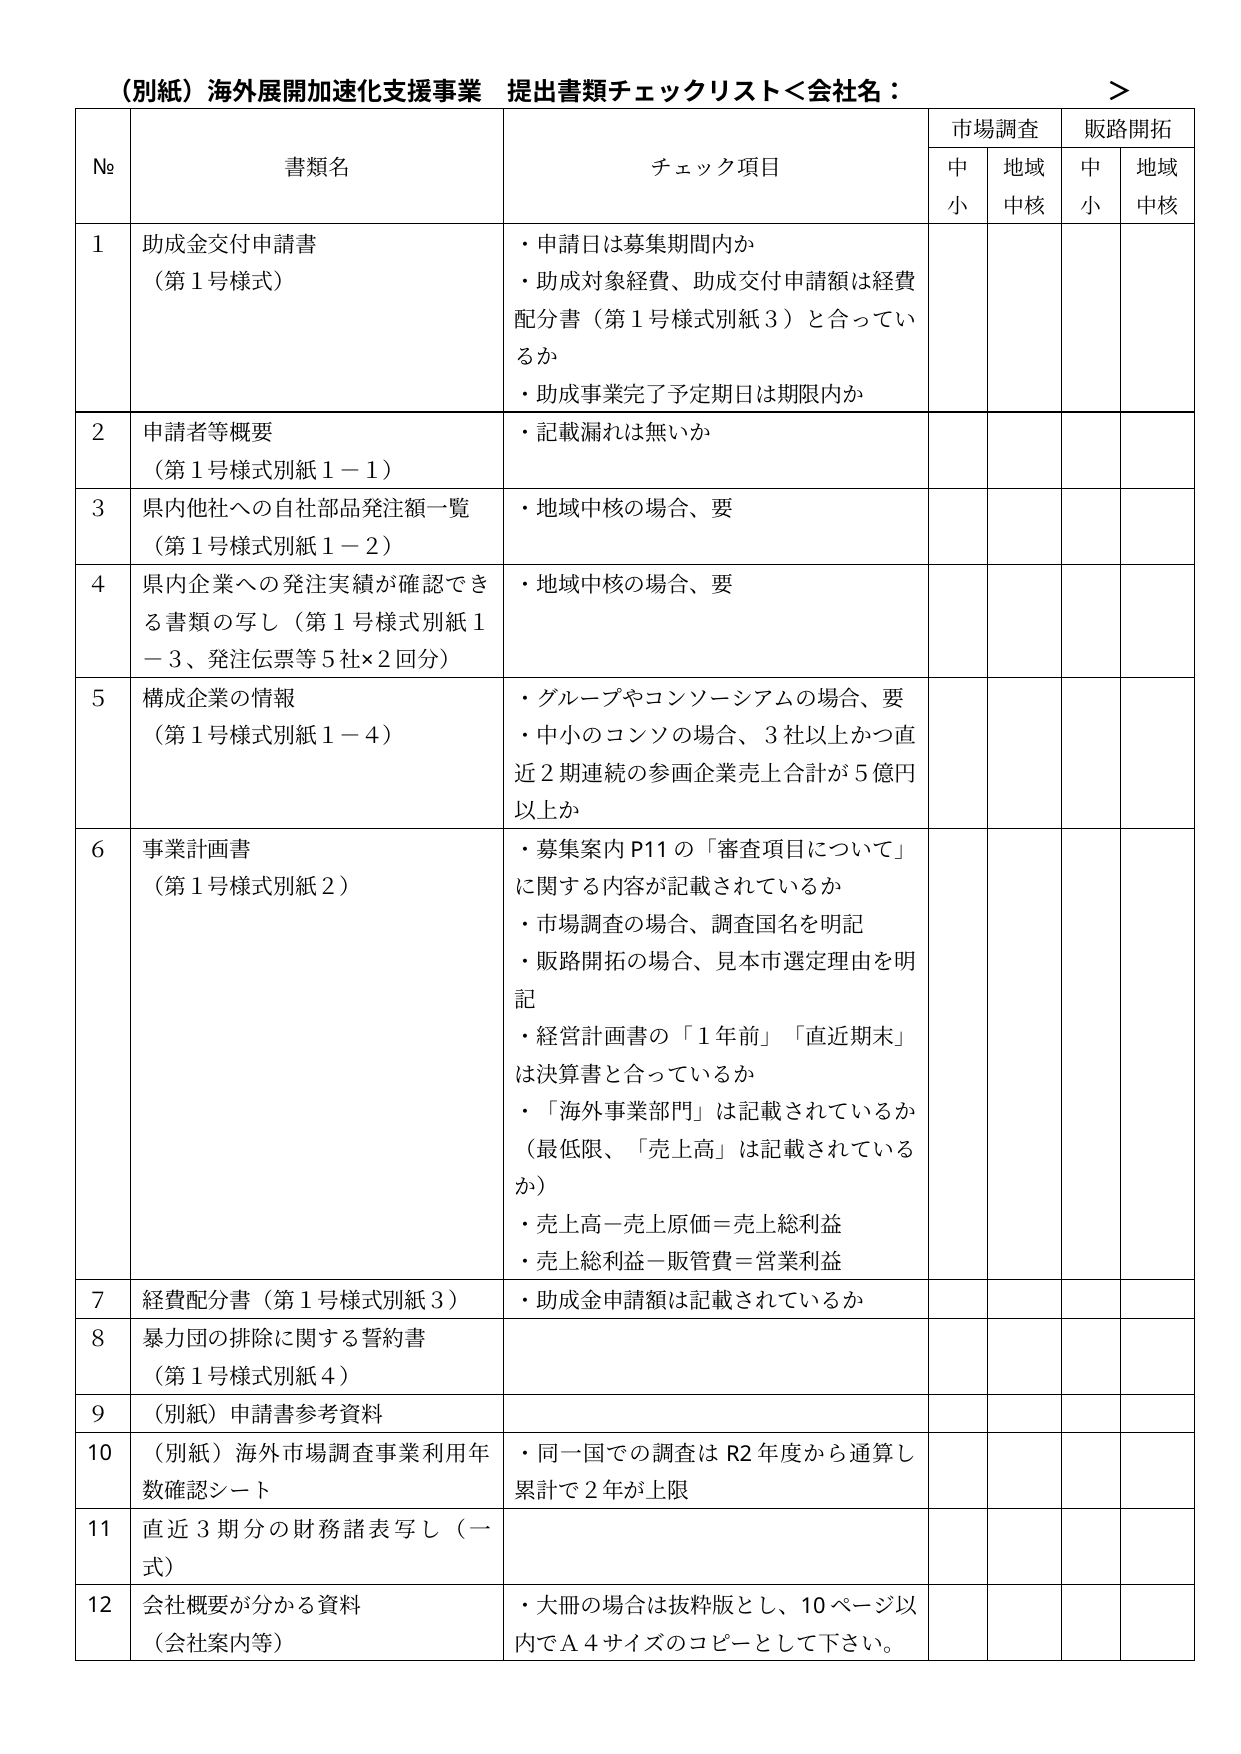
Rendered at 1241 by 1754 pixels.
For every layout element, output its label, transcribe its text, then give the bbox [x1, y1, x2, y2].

table_cell [929, 413, 987, 487]
table_cell [1062, 829, 1120, 1279]
table_cell ４ [76, 565, 130, 677]
table_cell [1062, 678, 1120, 828]
table_cell [988, 829, 1061, 1279]
table_cell [504, 1509, 928, 1584]
table_cell [504, 1319, 928, 1394]
table_cell [1121, 1585, 1194, 1660]
table_cell [1121, 489, 1194, 563]
table_cell 助成金交付申請書 （第１号様式） [131, 224, 503, 411]
table_cell [988, 1280, 1061, 1318]
table_cell [988, 1433, 1061, 1508]
table_cell 地域 中核 [1121, 148, 1194, 223]
table_cell [929, 1319, 987, 1394]
table_cell [504, 1395, 928, 1432]
table_header № [76, 109, 130, 223]
table_cell 中小 [1062, 148, 1120, 223]
table_cell [929, 1395, 987, 1432]
table_cell ・助成金申請額は記載されているか [504, 1280, 928, 1318]
table_cell ７ [76, 1280, 130, 1318]
table_cell 中小 [929, 148, 987, 223]
table_cell ・同一国での調査はR2年度から通算し累計で２年が上限 [504, 1433, 928, 1508]
table_cell 県内他社への自社部品発注額一覧 （第１号様式別紙１－２） [131, 489, 503, 563]
table_cell 構成企業の情報 （第１号様式別紙１－４） [131, 678, 503, 828]
table_cell ・地域中核の場合、要 [504, 565, 928, 677]
table_cell ６ [76, 829, 130, 1279]
table_cell ３ [76, 489, 130, 563]
table_cell [1121, 829, 1194, 1279]
table_cell 10 [76, 1433, 130, 1508]
table_header 書類名 [131, 109, 503, 223]
table_cell [988, 565, 1061, 677]
table_cell [1062, 1585, 1120, 1660]
table_cell ・グループやコンソーシアムの場合、要 ・中小のコンソの場合、３社以上かつ直近２期連続の参画企業売上合計が５億円以上か [504, 678, 928, 828]
table_cell [929, 1509, 987, 1584]
table_cell [1121, 1509, 1194, 1584]
table_cell [929, 1280, 987, 1318]
table_cell [988, 489, 1061, 563]
table_cell [929, 1433, 987, 1508]
table_cell 会社概要が分かる資料 （会社案内等） [131, 1585, 503, 1660]
table_cell [1062, 489, 1120, 563]
table_cell [988, 1319, 1061, 1394]
table_cell [1062, 565, 1120, 677]
text （別紙）海外展開加速化支援事業 提出書類チェックリスト＜会社名： ＞ [75, 71, 1165, 108]
table_cell ・地域中核の場合、要 [504, 489, 928, 563]
table_cell ５ [76, 678, 130, 828]
table_cell [1062, 1319, 1120, 1394]
table_header チェック項目 [504, 109, 928, 223]
table_cell 経費配分書（第１号様式別紙３） [131, 1280, 503, 1318]
table_cell 12 [76, 1585, 130, 1660]
table_cell [1062, 1509, 1120, 1584]
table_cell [504, 1585, 928, 1660]
table_cell 県内企業への発注実績が確認できる書類の写し（第１号様式別紙１－３、発注伝票等５社×２回分） [131, 565, 503, 677]
table_cell [1121, 1280, 1194, 1318]
table_cell （別紙）申請書参考資料 [131, 1395, 503, 1432]
table_cell 直近３期分の財務諸表写し（一式） [131, 1509, 503, 1584]
table_cell [988, 413, 1061, 487]
table_cell ・記載漏れは無いか [504, 413, 928, 487]
table_cell 申請者等概要 （第１号様式別紙１－１） [131, 413, 503, 487]
table_cell [1062, 224, 1120, 411]
table_cell [1121, 413, 1194, 487]
table_cell [929, 829, 987, 1279]
table_cell 暴力団の排除に関する誓約書 （第１号様式別紙４） [131, 1319, 503, 1394]
table_cell [1121, 1433, 1194, 1508]
table_cell [1062, 1433, 1120, 1508]
table_header 市場調査 [929, 109, 1061, 147]
table_cell [1121, 1395, 1194, 1432]
table_cell [1062, 1395, 1120, 1432]
table_cell １ [76, 224, 130, 411]
table_cell [1062, 413, 1120, 487]
table_cell ・申請日は募集期間内か ・助成対象経費、助成交付申請額は経費配分書（第１号様式別紙３）と合っているか ・助成事業完了予定期日は期限内か [504, 224, 928, 411]
table_cell [929, 678, 987, 828]
table_cell [988, 1509, 1061, 1584]
table_cell 地域 中核 [988, 148, 1061, 223]
table_cell [929, 1585, 987, 1660]
table_cell [988, 1585, 1061, 1660]
table_cell [929, 489, 987, 563]
table_cell 11 [76, 1509, 130, 1584]
table_cell ８ [76, 1319, 130, 1394]
table_cell （別紙）海外市場調査事業利用年数確認シート [131, 1433, 503, 1508]
table_cell [988, 224, 1061, 411]
table_cell [1062, 1280, 1120, 1318]
table_cell [1121, 224, 1194, 411]
table_cell 事業計画書 （第１号様式別紙２） [131, 829, 503, 1279]
table_cell [1121, 565, 1194, 677]
table_cell [988, 678, 1061, 828]
table_cell [1121, 1319, 1194, 1394]
table_cell ・募集案内P11の「審査項目について」に関する内容が記載されているか ・市場調査の場合、調査国名を明記 ・販路開拓の場合、見本市選定理由を明記 ・経営計画書の「１年前」「直近期末」は決算書と合っているか ・「海外事業部門」は記載されているか（最低限、「売上高」は記載されているか） ・売上高－売上原価＝売上総利益 ・売上総利益－販管費＝営業利益 [504, 829, 928, 1279]
table_header 販路開拓 [1062, 109, 1194, 147]
table_cell [929, 565, 987, 677]
table_cell ９ [76, 1395, 130, 1432]
table_cell [988, 1395, 1061, 1432]
table_cell [1121, 678, 1194, 828]
table_cell [929, 224, 987, 411]
table_cell ２ [76, 413, 130, 487]
